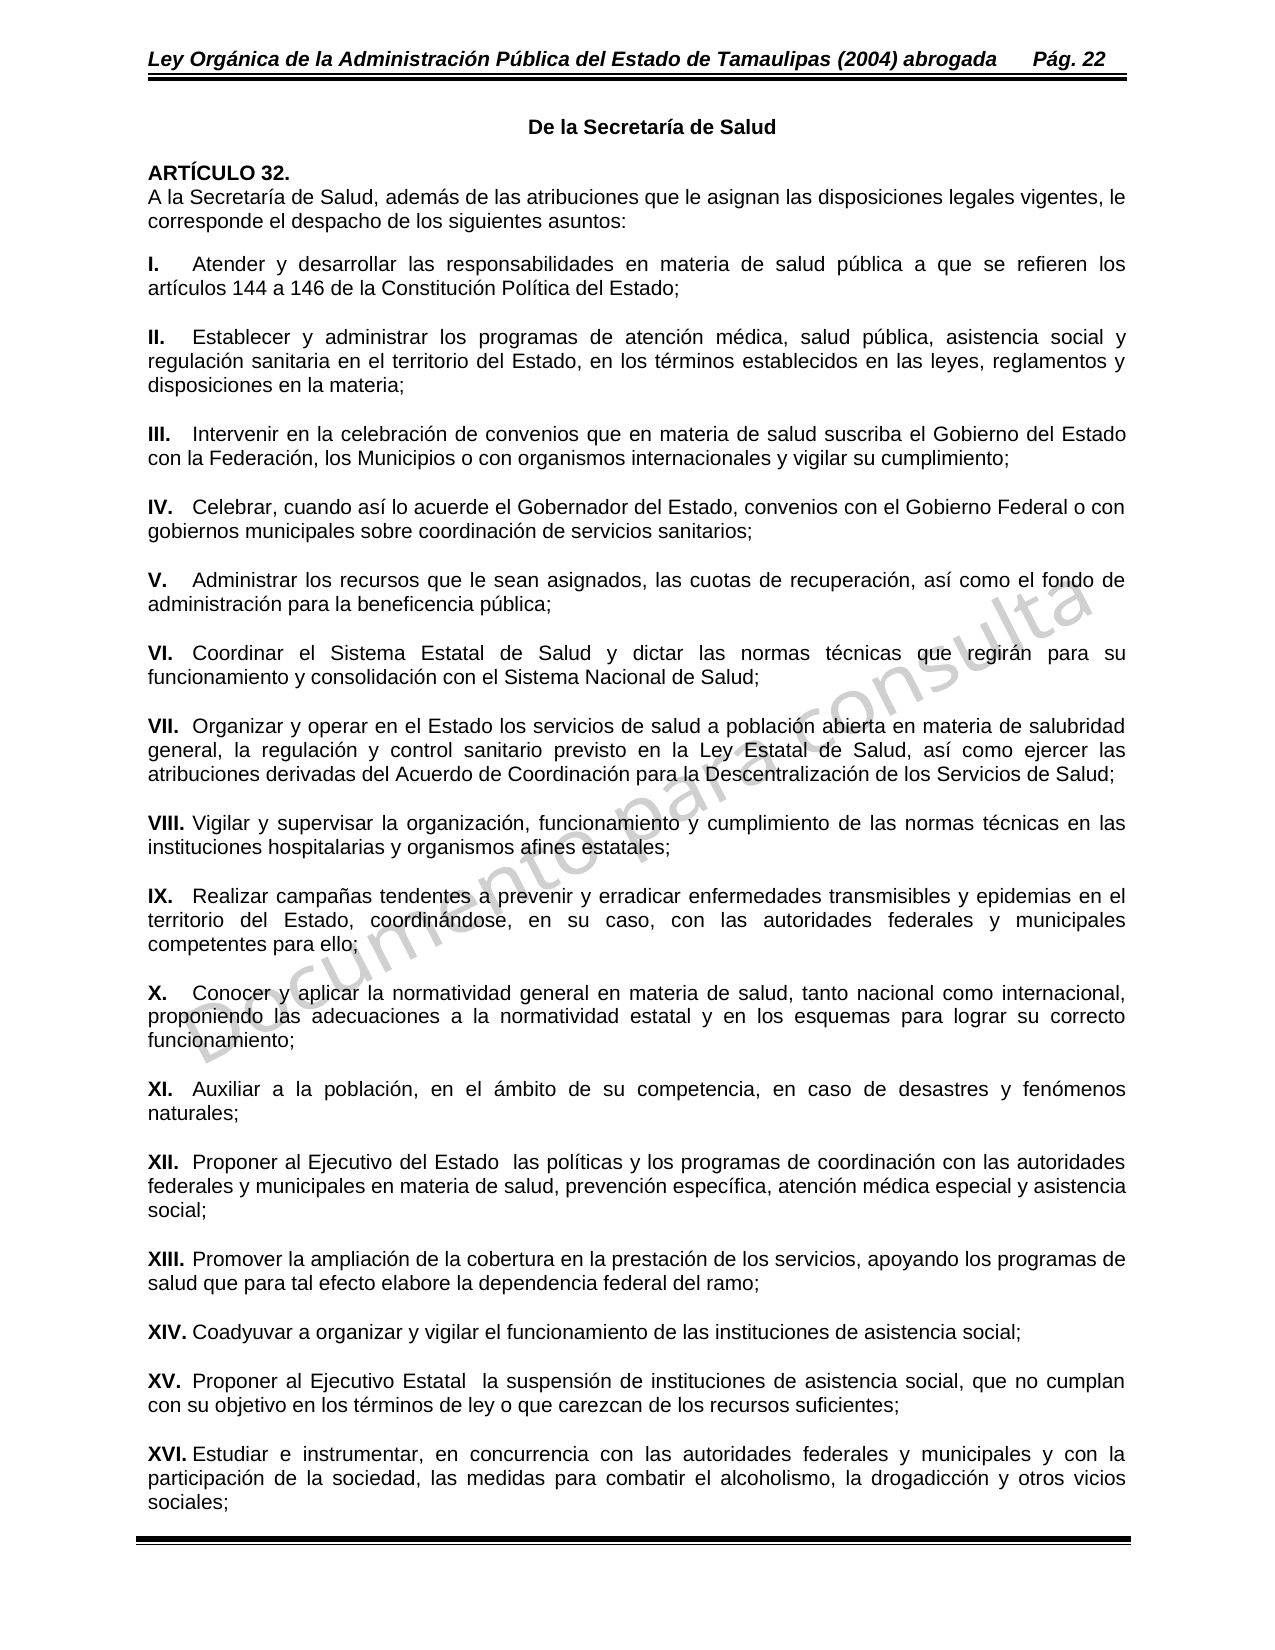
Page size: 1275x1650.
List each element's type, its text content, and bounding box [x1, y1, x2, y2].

list Atender y desarrollar las responsabilidades en materia de salud pública a que se refieren los artículos 146 de del Estado; [148, 252, 1127, 300]
list Intervenir en la celebración de convenios que en materia de salud suscriba el Gobierno del Estado con , los Municipios o con organismos internacionales y vigilar su cumplimiento; [148, 422, 1127, 470]
list Coordinar el Sistema Estatal de Salud y dictar las normas técnicas que regirán para su funcionamiento y consolidación con el Sistema Nacional de Salud; [148, 641, 1127, 689]
list Proponer al Ejecutivo del Estado las políticas y los programas de coordinación con las autoridades federales y municipales en materia de salud, prevención específica, atención médica especial y asistencia social; [148, 1150, 1127, 1222]
list Coadyuvar a organizar y vigilar el funcionamiento de las instituciones de asistencia social; [148, 1320, 1127, 1344]
text De de Salud [148, 114, 1127, 138]
list Conocer y aplicar la normatividad general en materia de salud, tanto nacional como internacional, proponiendo las adecuaciones a la normatividad estatal y en los esquemas para lograr su correcto funcionamiento; [148, 980, 1127, 1052]
list Proponer al Ejecutivo Estatal la suspensión de instituciones de asistencia social, que no cumplan con su objetivo en los términos de ley o que carezcan de los recursos suficientes; [148, 1369, 1127, 1417]
list Auxiliar a la población, en el ámbito de su competencia, en caso de desastres y fenómenos naturales; [148, 1077, 1127, 1125]
list Vigilar y supervisar la organización, funcionamiento y cumplimiento de las normas técnicas en las instituciones hospitalarias y organismos afines estatales; [148, 811, 1127, 858]
list Establecer y administrar los programas de atención médica, salud pública, asistencia social y regulación sanitaria en el territorio del Estado, en los términos establecidos en las leyes, reglamentos y disposiciones en la materia; [148, 325, 1127, 397]
list Celebrar, cuando así lo acuerde el Gobernador del Estado, convenios con el Gobierno Federal o con gobiernos municipales sobre coordinación de servicios sanitarios; [148, 495, 1127, 543]
list Organizar y operar en el Estado los servicios de salud a población abierta en materia de salubridad general, la regulación y control sanitario previsto en de Salud, así como ejercer las atribuciones derivadas del Acuerdo de Coordinación para de los Servicios de Salud; [148, 714, 1127, 786]
list Realizar campañas tendentes a prevenir y erradicar enfermedades transmisibles y epidemias en el territorio del Estado, coordinándose, en su caso, con las autoridades federales y municipales competentes para ello; [148, 883, 1127, 955]
list Promover la ampliación de la cobertura en la prestación de los servicios, apoyando los programas de salud que para tal efecto elabore la dependencia federal del ramo; [148, 1247, 1127, 1295]
text A de Salud, además de las atribuciones que le asignan las disposiciones legales vigentes, le corresponde el despacho de los siguientes asuntos: [148, 185, 1127, 233]
text ARTÍCULO 32. [148, 161, 1127, 185]
list Administrar los recursos que le sean asignados, las cuotas de recuperación, así como el fondo de administración para la beneficencia pública; [148, 568, 1127, 616]
list Estudiar e instrumentar, en concurrencia con las autoridades federales y municipales y con la participación de la sociedad, las medidas para combatir el alcoholismo, la drogadicción y otros vicios sociales; [148, 1442, 1127, 1514]
